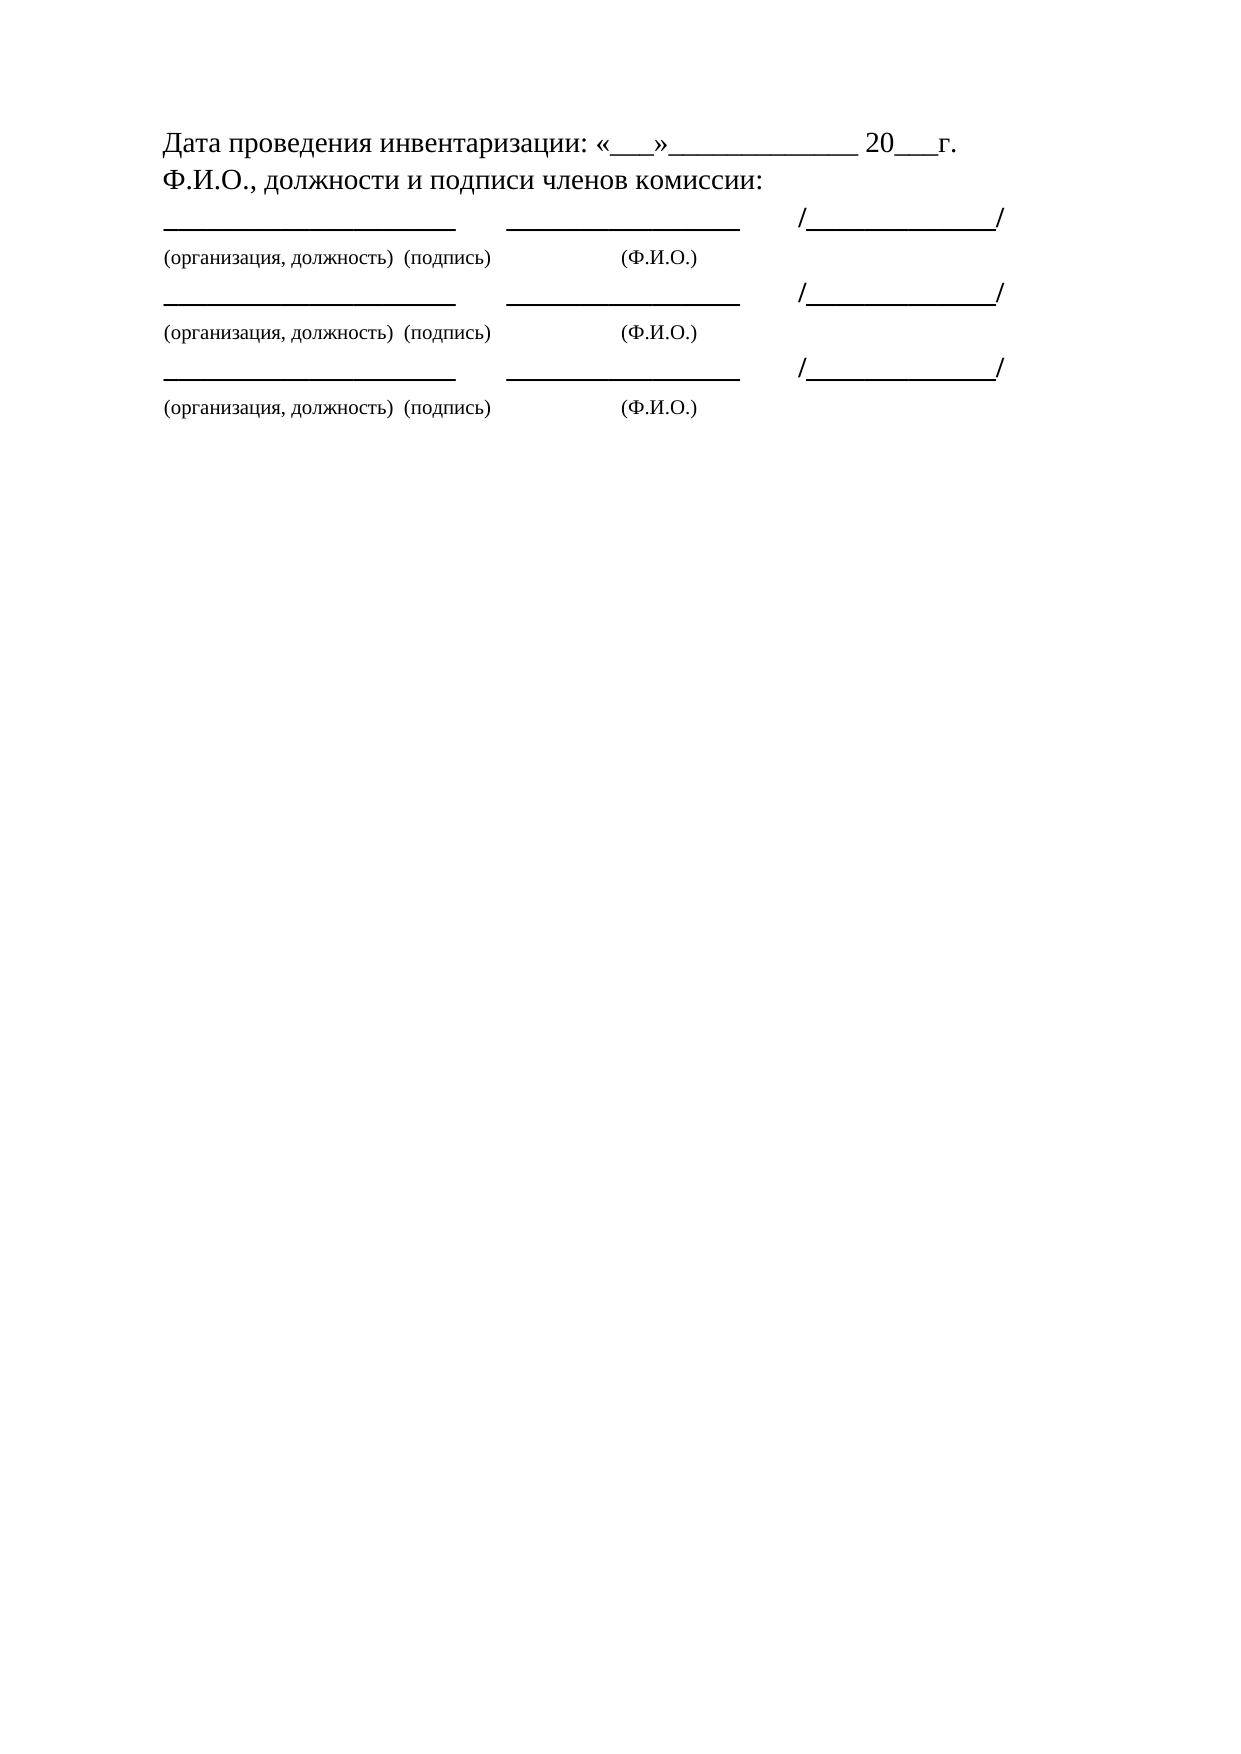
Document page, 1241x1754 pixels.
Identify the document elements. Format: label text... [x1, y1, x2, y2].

text Дата проведения инвентаризации: «___»_____________ 20___г. [89, 122, 1092, 160]
text ____________________ ________________ /_____________/ [164, 272, 1092, 310]
text (организация, должность) (подпись) (Ф.И.О.) [164, 385, 1092, 422]
text ____________________ ________________ /_____________/ [164, 197, 1092, 235]
text (организация, должность) (подпись) (Ф.И.О.) [164, 235, 1092, 272]
text ____________________ ________________ /_____________/ [164, 347, 1092, 385]
text (организация, должность) (подпись) (Ф.И.О.) [164, 310, 1092, 347]
text Ф.И.О., должности и подписи членов комиссии: [89, 160, 1092, 197]
